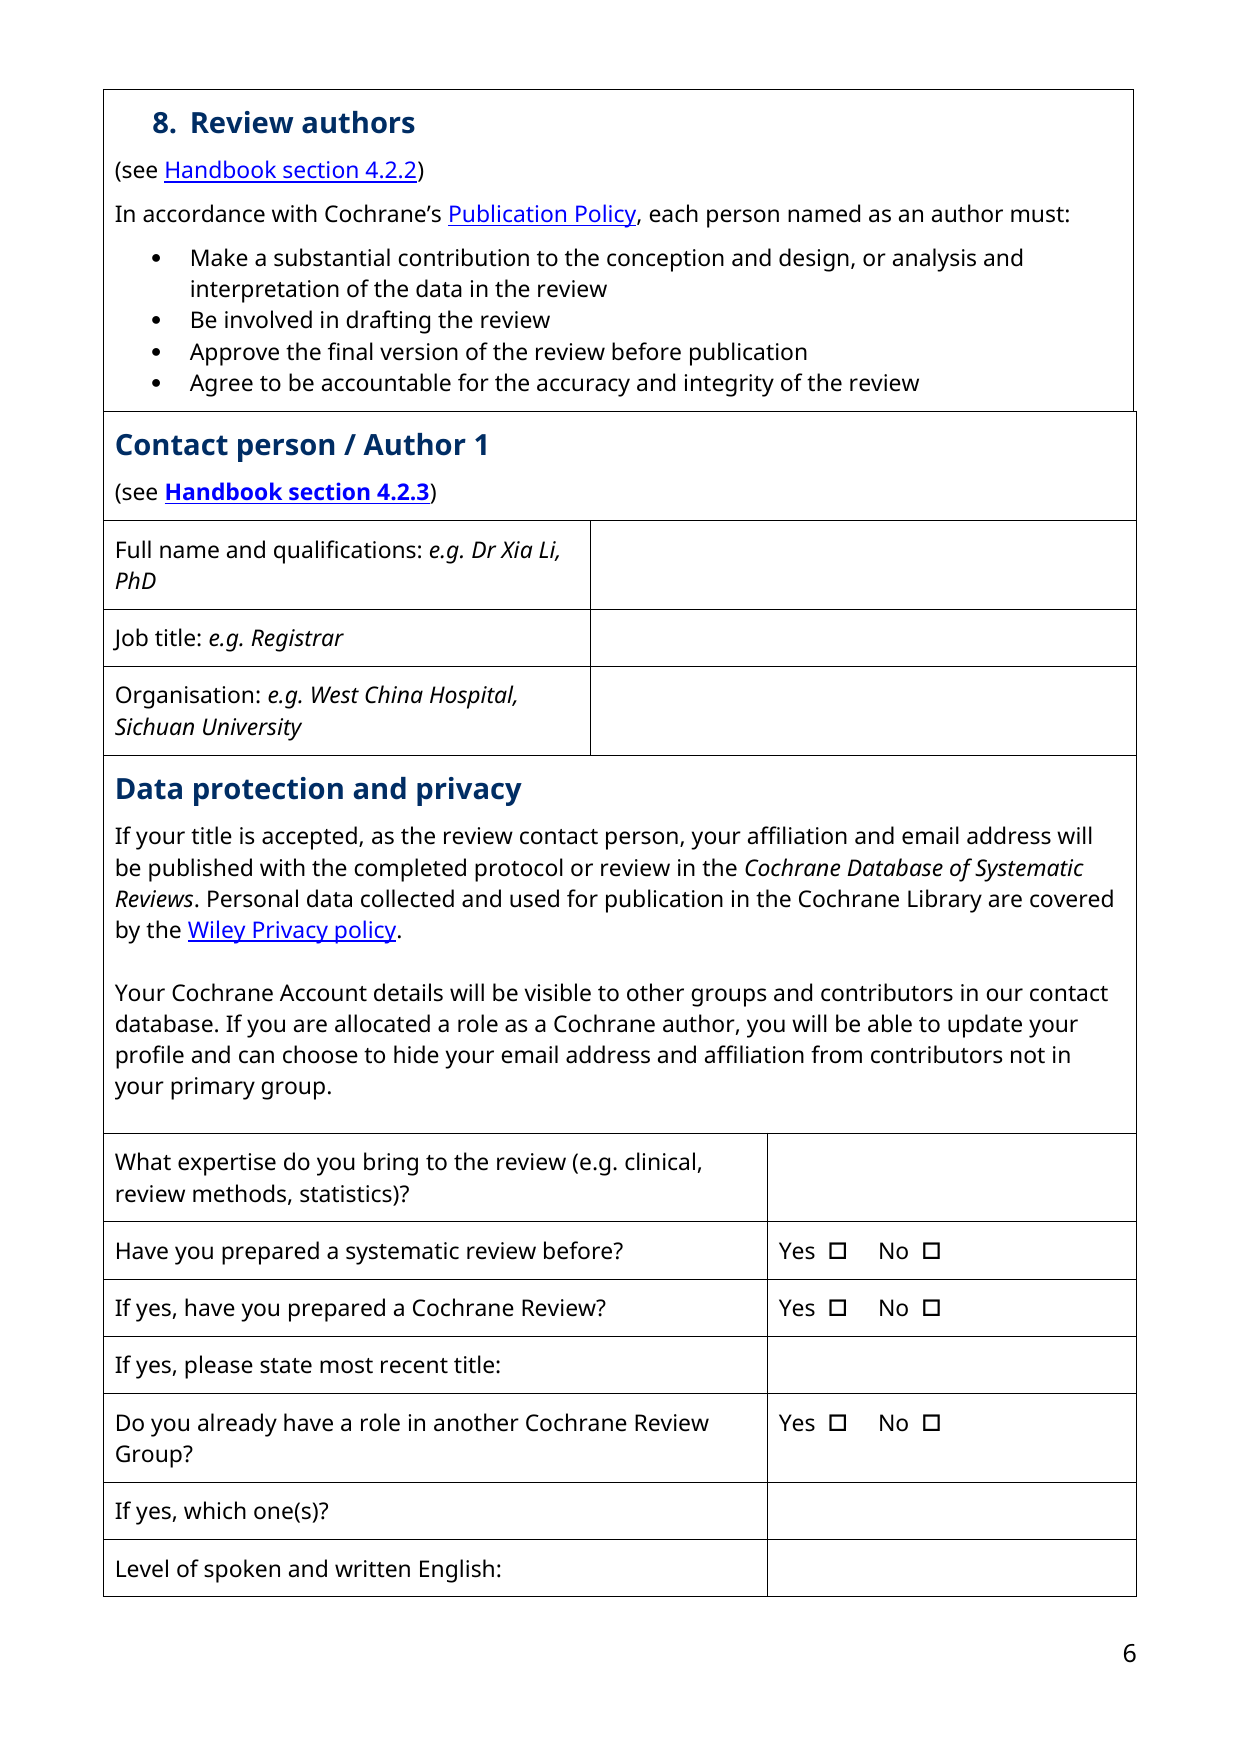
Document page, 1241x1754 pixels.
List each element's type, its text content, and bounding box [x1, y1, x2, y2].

table_cell [591, 521, 1136, 609]
table_cell Level of spoken and written English: [104, 1540, 767, 1596]
table_cell [591, 610, 1136, 666]
table_cell Do you already have a role in another Cochrane Review Group? [104, 1394, 767, 1482]
table_cell Job title: e.g. Registrar [104, 610, 590, 666]
table_cell Yes No [768, 1222, 1136, 1278]
table_cell If yes, please state most recent title: [104, 1337, 767, 1393]
table_cell Yes No [768, 1280, 1136, 1336]
table_cell Data protection and privacy If your title is accepted, as the review contact person, your affiliation and email address will be published with the completed protocol or review in the Cochrane Database of Systematic Reviews. Personal data collected and used for publication in the Cochrane Library are covered by the Wiley Privacy policy. Your Cochrane Account details will be visible to other groups and contributors in our contact database. If you are allocated a role as a Cochrane author, you will be able to update your profile and can choose to hide your email address and affiliation from contributors not in your primary group. [104, 756, 1136, 1133]
table_cell [591, 667, 1136, 754]
table_cell If yes, which one(s)? [104, 1483, 767, 1539]
table_cell Have you prepared a systematic review before? [104, 1222, 767, 1278]
table_cell [768, 1337, 1136, 1393]
table_cell Yes No [768, 1394, 1136, 1482]
table_cell Organisation: e.g. West China Hospital, Sichuan University [104, 667, 590, 754]
table_cell [768, 1483, 1136, 1539]
table_header Review authors (see Handbook section 4.2.2) In accordance with Cochrane’s Publication Policy, each person named as an author must: Make a substantial contribution to the conception and design, or analysis and interpretation of the data in the review Be involved in drafting the review Approve the final version of the review before publication Agree to be accountable for the accuracy and integrity of the review [104, 90, 1133, 411]
table_cell Contact person / Author 1 (see Handbook section 4.2.3) [104, 412, 1136, 520]
table_cell Full name and qualifications: e.g. Dr Xia Li, PhD [104, 521, 590, 609]
table_cell What expertise do you bring to the review (e.g. clinical, review methods, statistics)? [104, 1134, 767, 1221]
table_cell If yes, have you prepared a Cochrane Review? [104, 1280, 767, 1336]
table_cell [768, 1134, 1136, 1221]
table_cell [768, 1540, 1136, 1596]
